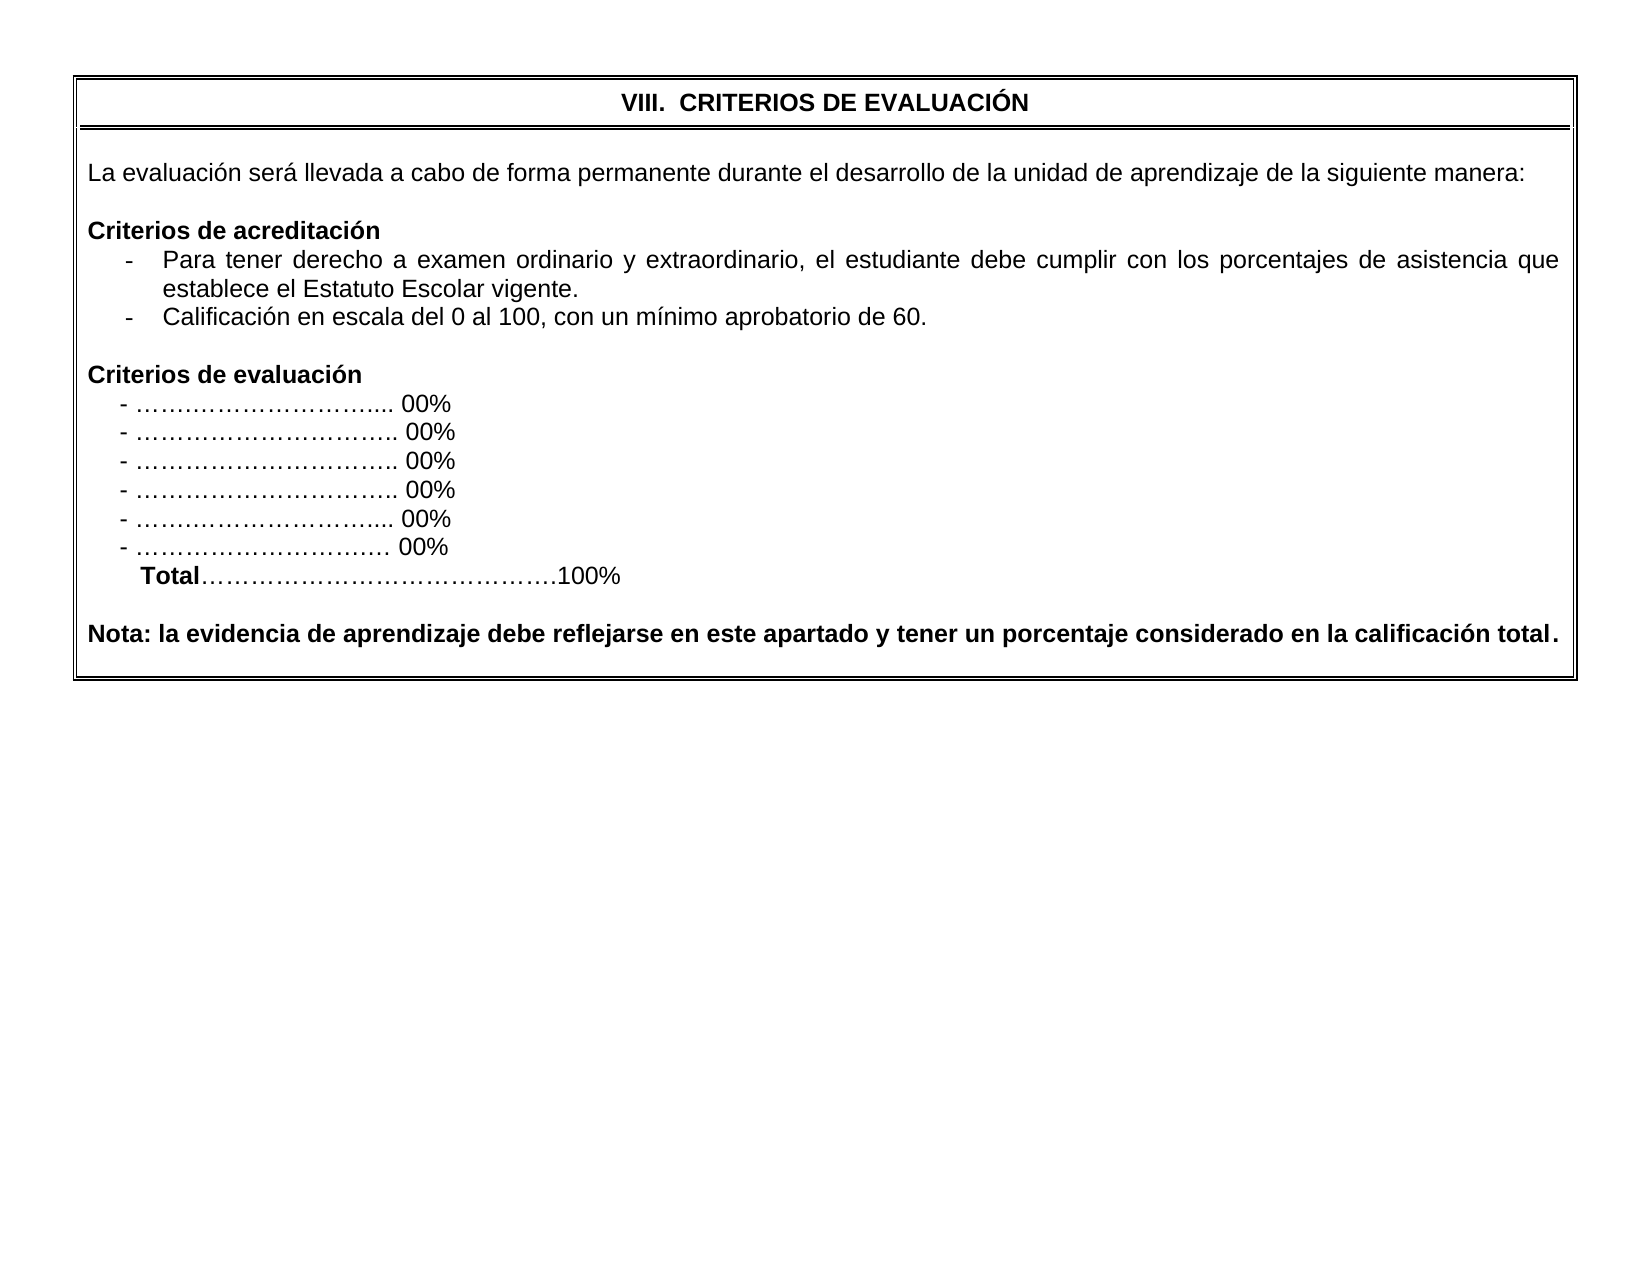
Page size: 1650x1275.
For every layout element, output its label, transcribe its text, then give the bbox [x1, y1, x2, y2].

table_header VIII. CRITERIOS DE EVALUACIÓN [77, 80, 1573, 125]
table_cell La evaluación será llevada a cabo de forma permanente durante el desarrollo de la unidad de aprendizaje de la siguiente manera: Criterios de acreditación Para tener derecho a examen ordinario y extraordinario, el estudiante debe cumplir con los porcentajes de asistencia que establece el Estatuto Escolar vigente. Calificación en escala del 0 al 100, con un mínimo aprobatorio de 60. Criterios de evaluación - …….………………….... 00% - ………………………….. 00% - ………………………….. 00% - ………………………….. 00% - …….………………….... 00% - ……………………….… 00% Total…………………………………….100% Nota: la evidencia de aprendizaje debe reflejarse en este apartado y tener un porcentaje considerado en la calificación total. [75, 125, 1575, 676]
